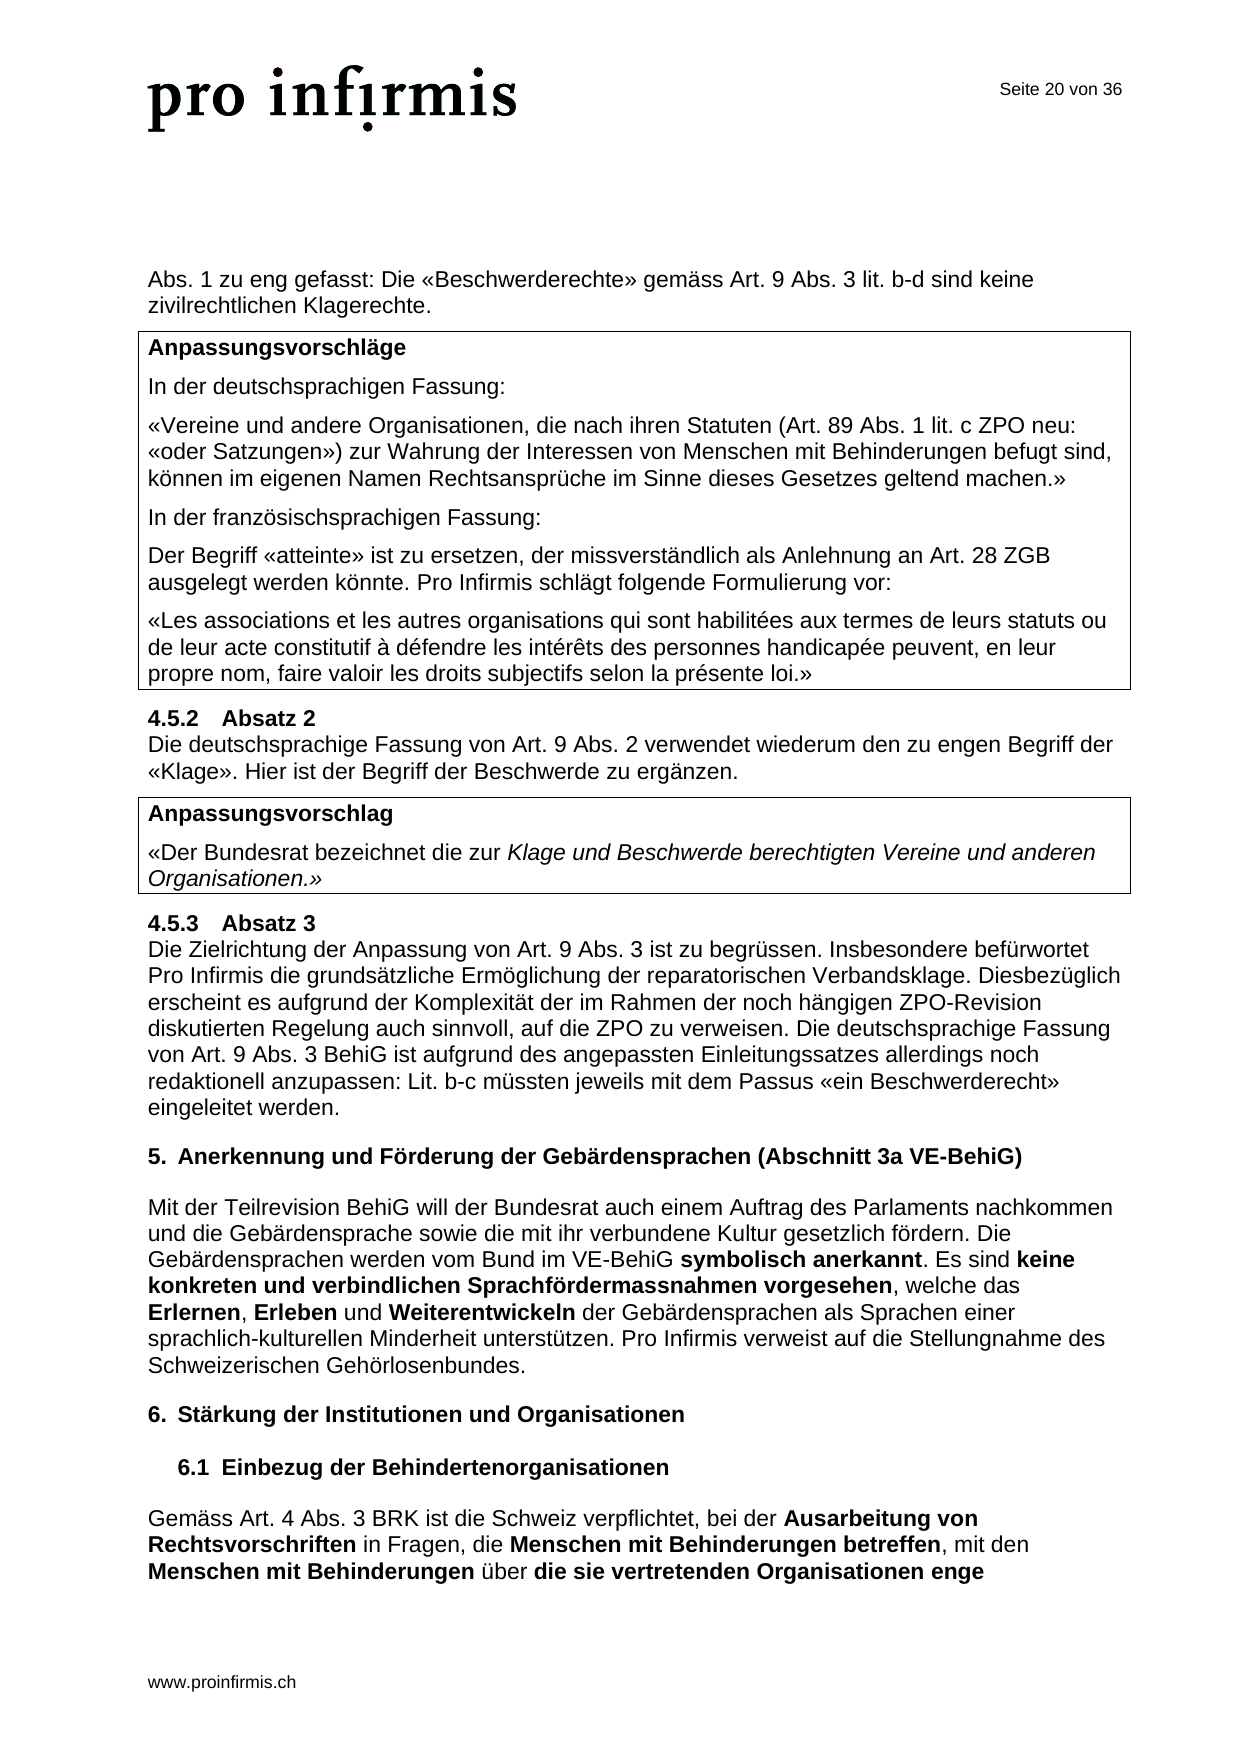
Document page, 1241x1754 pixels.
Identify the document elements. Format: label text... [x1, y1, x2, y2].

text Anpassungsvorschlag [139, 798, 1130, 826]
text «Vereine und andere Organisationen, die nach ihren Statuten (Art. 89 Abs. 1 lit. c ZPO neu: «oder Satzungen») zur Wahrung der Interessen von Menschen mit Behinderungen befugt sind, können im eigenen Namen Rechtsansprüche im Sinne dieses Gesetzes geltend machen.» [139, 409, 1130, 491]
subtitle Anerkennung und Förderung der Gebärdensprachen (Abschnitt 3a VE-BehiG) [148, 1133, 1122, 1173]
subtitle Einbezug der Behindertenorganisationen [177, 1451, 1122, 1482]
subtitle 4.5.2 Absatz 2 [148, 702, 1122, 731]
text Mit der Teilrevision BehiG will der Bundesrat auch einem Auftrag des Parlaments nachkommen und die Gebärdensprache sowie die mit ihr verbundene Kultur gesetzlich fördern. Die Gebärdensprachen werden vom Bund im VE-BehiG symbolisch anerkannt. Es sind keine konkreten und verbindlichen Sprachfördermassnahmen vorgesehen, welche das Erlernen, Erleben und Weiterentwickeln der Gebärdensprachen als Sprachen einer sprachlich-kulturellen Minderheit unterstützen. Pro Infirmis verweist auf die Stellungnahme des Schweizerischen Gehörlosenbundes. [148, 1193, 1122, 1378]
text In der deutschsprachigen Fassung: [139, 370, 1130, 399]
subtitle 4.5.3 Absatz 3 [148, 907, 1122, 936]
text Der Begriff «atteinte» ist zu ersetzen, der missverständlich als Anlehnung an Art. 28 ZGB ausgelegt werden könnte. Pro Infirmis schlägt folgende Formulierung vor: [139, 539, 1130, 595]
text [148, 1505, 1122, 1584]
text Anpassungsvorschläge [139, 332, 1130, 361]
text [148, 266, 1122, 318]
text In der französischsprachigen Fassung: [139, 500, 1130, 530]
text Die deutschsprachige Fassung von Art. 9 Abs. 2 verwendet wiederum den zu engen Begriff der «Klage». Hier ist der Begriff der Beschwerde zu ergänzen. [148, 731, 1122, 784]
subtitle Stärkung der Institutionen und Organisationen [148, 1390, 1122, 1430]
text Die Zielrichtung der Anpassung von Art. 9 Abs. 3 ist zu begrüssen. Insbesondere befürwortet Pro Infirmis die grundsätzliche Ermöglichung der reparatorischen Verbandsklage. Diesbezüglich erscheint es aufgrund der Komplexität der im Rahmen der noch hängigen ZPO-Revision diskutierten Regelung auch sinnvoll, auf die ZPO zu verweisen. Die deutschsprachige Fassung von Art. 9 Abs. 3 BehiG ist aufgrund des angepassten Einleitungssatzes allerdings noch redaktionell anzupassen: Lit. b-c müssten jeweils mit dem Passus «ein Beschwerderecht» eingeleitet werden. [148, 936, 1122, 1121]
text «Les associations et les autres organisations qui sont habilitées aux termes de leurs statuts ou de leur acte constitutif à défendre les intérêts des personnes handicapée peuvent, en leur propre nom, faire valoir les droits subjectifs selon la présente loi.» [139, 604, 1130, 689]
text «Der Bundesrat bezeichnet die zur Klage und Beschwerde berechtigten Vereine und anderen Organisationen.» [139, 835, 1130, 893]
